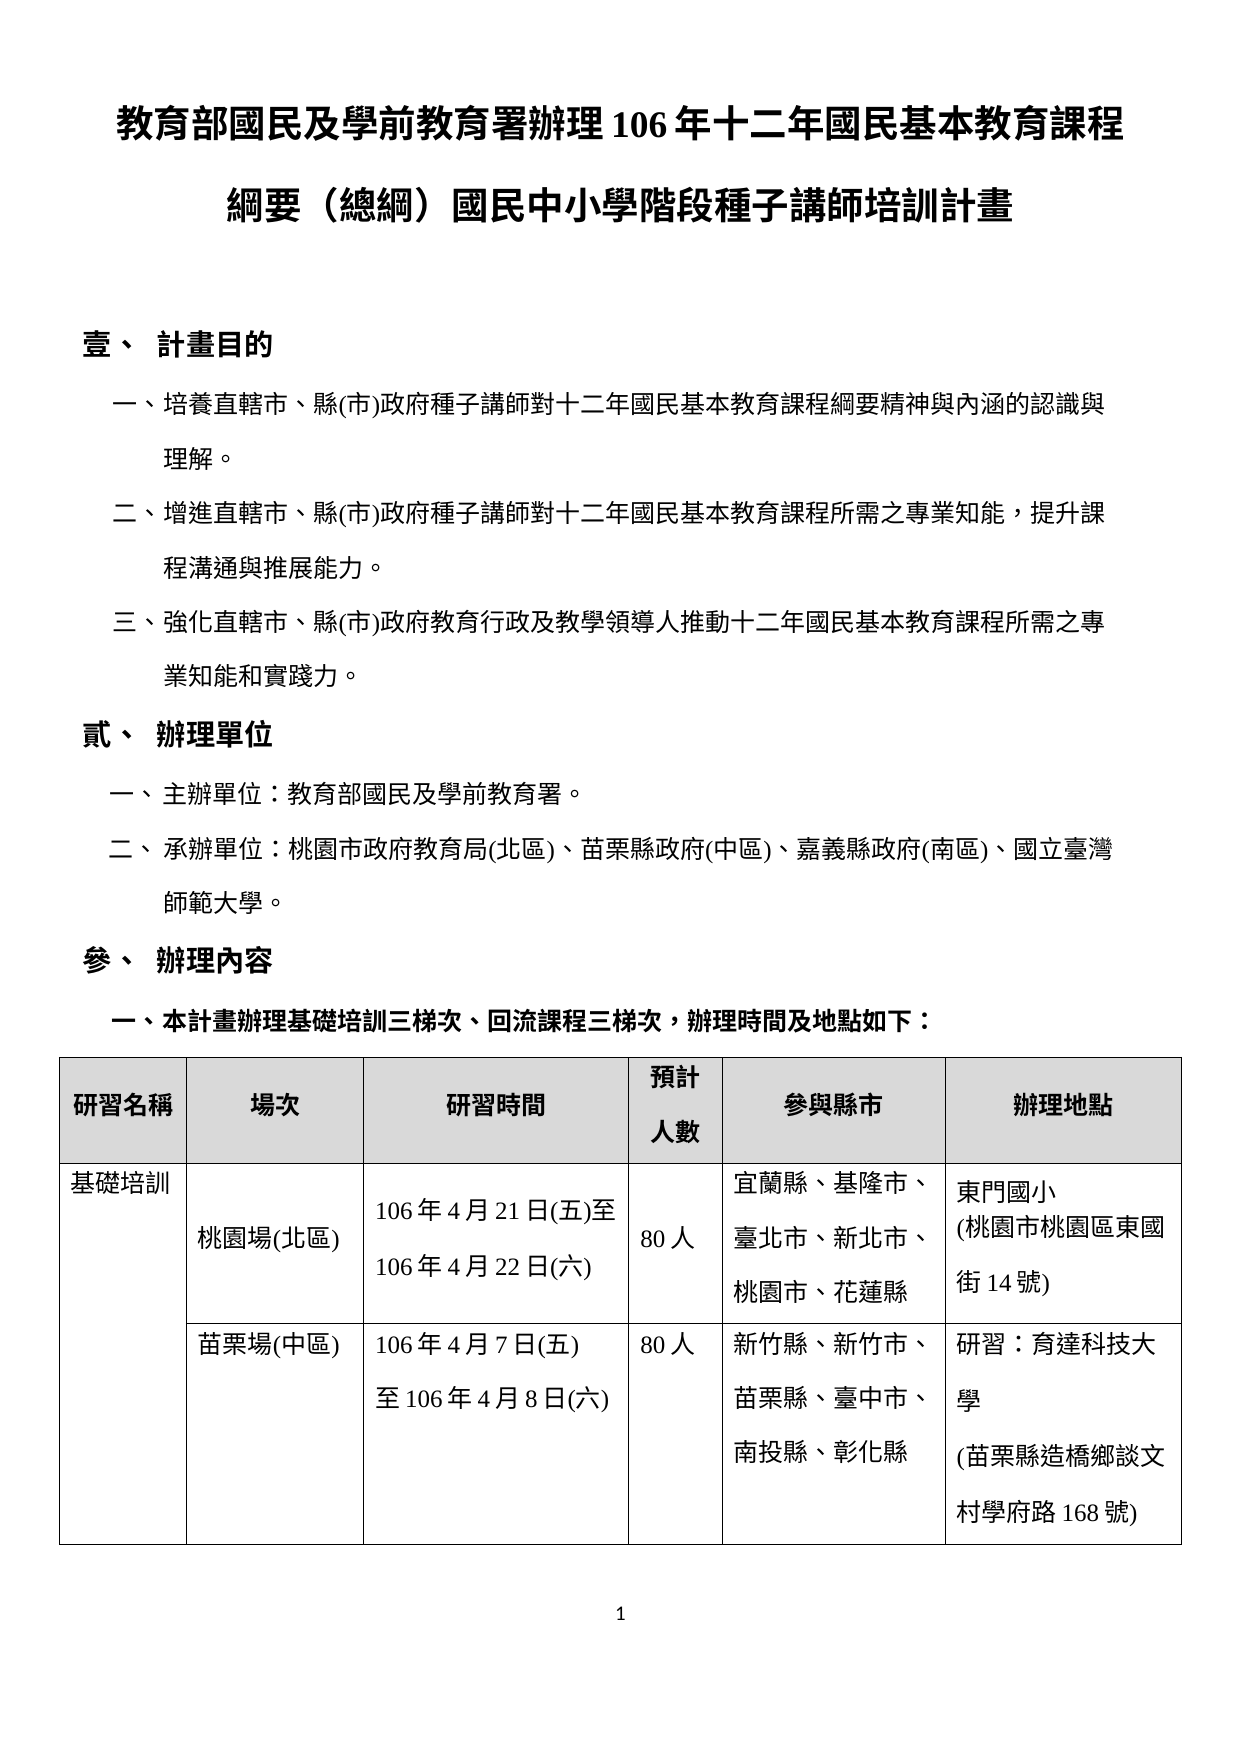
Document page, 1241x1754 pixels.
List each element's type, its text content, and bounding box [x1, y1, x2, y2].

table_cell 基礎培訓 [60, 1164, 186, 1544]
table_cell 80人 [629, 1324, 722, 1544]
table_header 辦理地點 [946, 1058, 1181, 1163]
table_header 預計人數 [629, 1058, 722, 1163]
table_header 參與縣市 [723, 1058, 945, 1163]
list 辦理內容 [83, 938, 1128, 980]
text 教育部國民及學前教育署辦理106年十二年國民基本教育課程綱要（總綱）國民中小學階段種子講師培訓計畫 [112, 94, 1128, 230]
list 承辦單位：桃園市政府教育局(北區)、苗栗縣政府(中區)、嘉義縣政府(南區)、國立臺灣師範大學。 [108, 829, 1128, 920]
list 增進直轄市、縣(市)政府種子講師對十二年國民基本教育課程所需之專業知能，提升課程溝通與推展能力。 [112, 494, 1128, 584]
table_cell 桃園場(北區) [187, 1164, 363, 1323]
table_header 場次 [187, 1058, 363, 1163]
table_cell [723, 1324, 945, 1544]
table_cell 東門國小 (桃園市桃園區東國街14號) [946, 1164, 1181, 1323]
list 本計畫辦理基礎培訓三梯次、回流課程三梯次，辦理時間及地點如下： [111, 1001, 1128, 1039]
table_cell 106年4月21日(五)至106年4月22日(六) [364, 1164, 628, 1323]
list 培養直轄市、縣(市)政府種子講師對十二年國民基本教育課程綱要精神與內涵的認識與理解。 [112, 385, 1128, 476]
table_cell 80人 [629, 1164, 722, 1323]
table_header 研習時間 [364, 1058, 628, 1163]
table_header 研習名稱 [60, 1058, 186, 1163]
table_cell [364, 1324, 628, 1544]
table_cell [946, 1324, 1181, 1544]
table_cell 苗栗場(中區) [187, 1324, 363, 1544]
table_cell 宜蘭縣、基隆市、臺北市、新北市、桃園市、花蓮縣 [723, 1164, 945, 1323]
list 強化直轄市、縣(市)政府教育行政及教學領導人推動十二年國民基本教育課程所需之專業知能和實踐力。 [112, 602, 1128, 693]
list 主辦單位：教育部國民及學前教育署。 [109, 775, 1128, 811]
list 計畫目的 [83, 322, 1128, 364]
list 辦理單位 [83, 711, 1128, 753]
